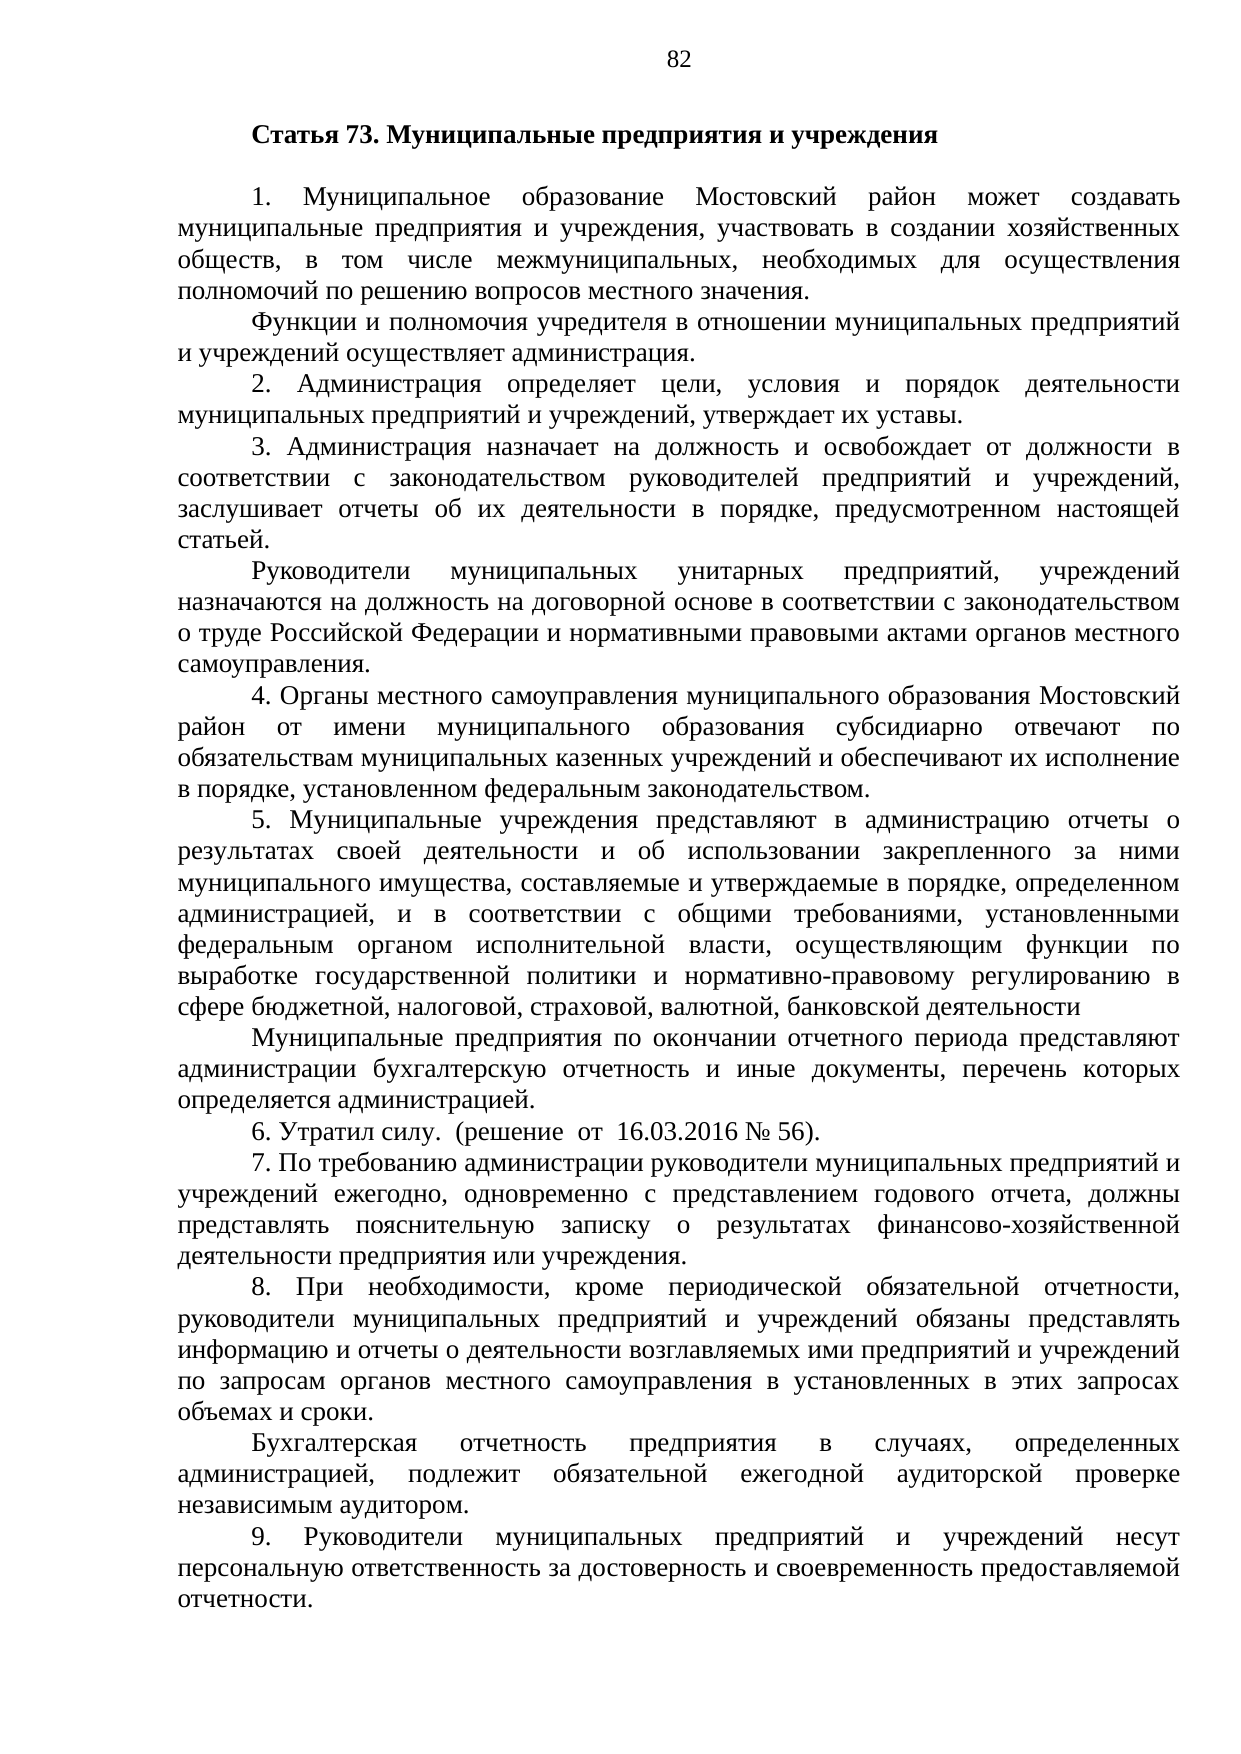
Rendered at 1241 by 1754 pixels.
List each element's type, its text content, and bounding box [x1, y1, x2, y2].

text 1. Муниципальное образование Мостовский район может создавать муниципальные предприятия и учреждения, участвовать в создании хозяйственных обществ, в том числе межмуниципальных, необходимых для осуществления полномочий по решению вопросов местного значения. [177, 180, 1181, 305]
text 7. По требованию администрации руководители муниципальных предприятий и учреждений ежегодно, одновременно с представлением годового отчета, должны представлять пояснительную записку о результатах финансово-хозяйственной деятельности предприятия или учреждения. [177, 1146, 1181, 1271]
text Муниципальные предприятия по окончании отчетного периода представляют администрации бухгалтерскую отчетность и иные документы, перечень которых определяется администрацией. [177, 1021, 1181, 1115]
text Функции и полномочия учредителя в отношении муниципальных предприятий и учреждений осуществляет администрация. [177, 305, 1181, 367]
text Бухгалтерская отчетность предприятия в случаях, определенных администрацией, подлежит обязательной ежегодной аудиторской проверке независимым аудитором. [177, 1426, 1181, 1520]
text Руководители муниципальных унитарных предприятий, учреждений назначаются на должность на договорной основе в соответствии с законодательством о труде Российской Федерации и нормативными правовыми актами органов местного самоуправления. [177, 554, 1181, 679]
text 9. Руководители муниципальных предприятий и учреждений несут персональную ответственность за достоверность и своевременность предоставляемой отчетности. [177, 1520, 1181, 1613]
text 2. Администрация определяет цели, условия и порядок деятельности муниципальных предприятий и учреждений, утверждает их уставы. [177, 367, 1181, 429]
text 4. Органы местного самоуправления муниципального образования Мостовский район от имени муниципального образования субсидиарно отвечают по обязательствам муниципальных казенных учреждений и обеспечивают их исполнение в порядке, установленном федеральным законодательством. [177, 679, 1181, 803]
text Статья 73. Муниципальные предприятия и учреждения [177, 118, 1181, 149]
text 6. Утратил силу. (решение от 16.03.2016 № 56). [177, 1115, 1181, 1146]
text 5. Муниципальные учреждения представляют в администрацию отчеты о результатах своей деятельности и об использовании закрепленного за ними муниципального имущества, составляемые и утверждаемые в порядке, определенном администрацией, и в соответствии с общими требованиями, установленными федеральным органом исполнительной власти, осуществляющим функции по выработке государственной политики и нормативно-правовому регулированию в сфере бюджетной, налоговой, страховой, валютной, банковской деятельности [177, 803, 1181, 1021]
text 3. Администрация назначает на должность и освобождает от должности в соответствии с законодательством руководителей предприятий и учреждений, заслушивает отчеты об их деятельности в порядке, предусмотренном настоящей статьей. [177, 429, 1181, 554]
text 8. При необходимости, кроме периодической обязательной отчетности, руководители муниципальных предприятий и учреждений обязаны представлять информацию и отчеты о деятельности возглавляемых ими предприятий и учреждений по запросам органов местного самоуправления в установленных в этих запросах объемах и сроки. [177, 1271, 1181, 1426]
